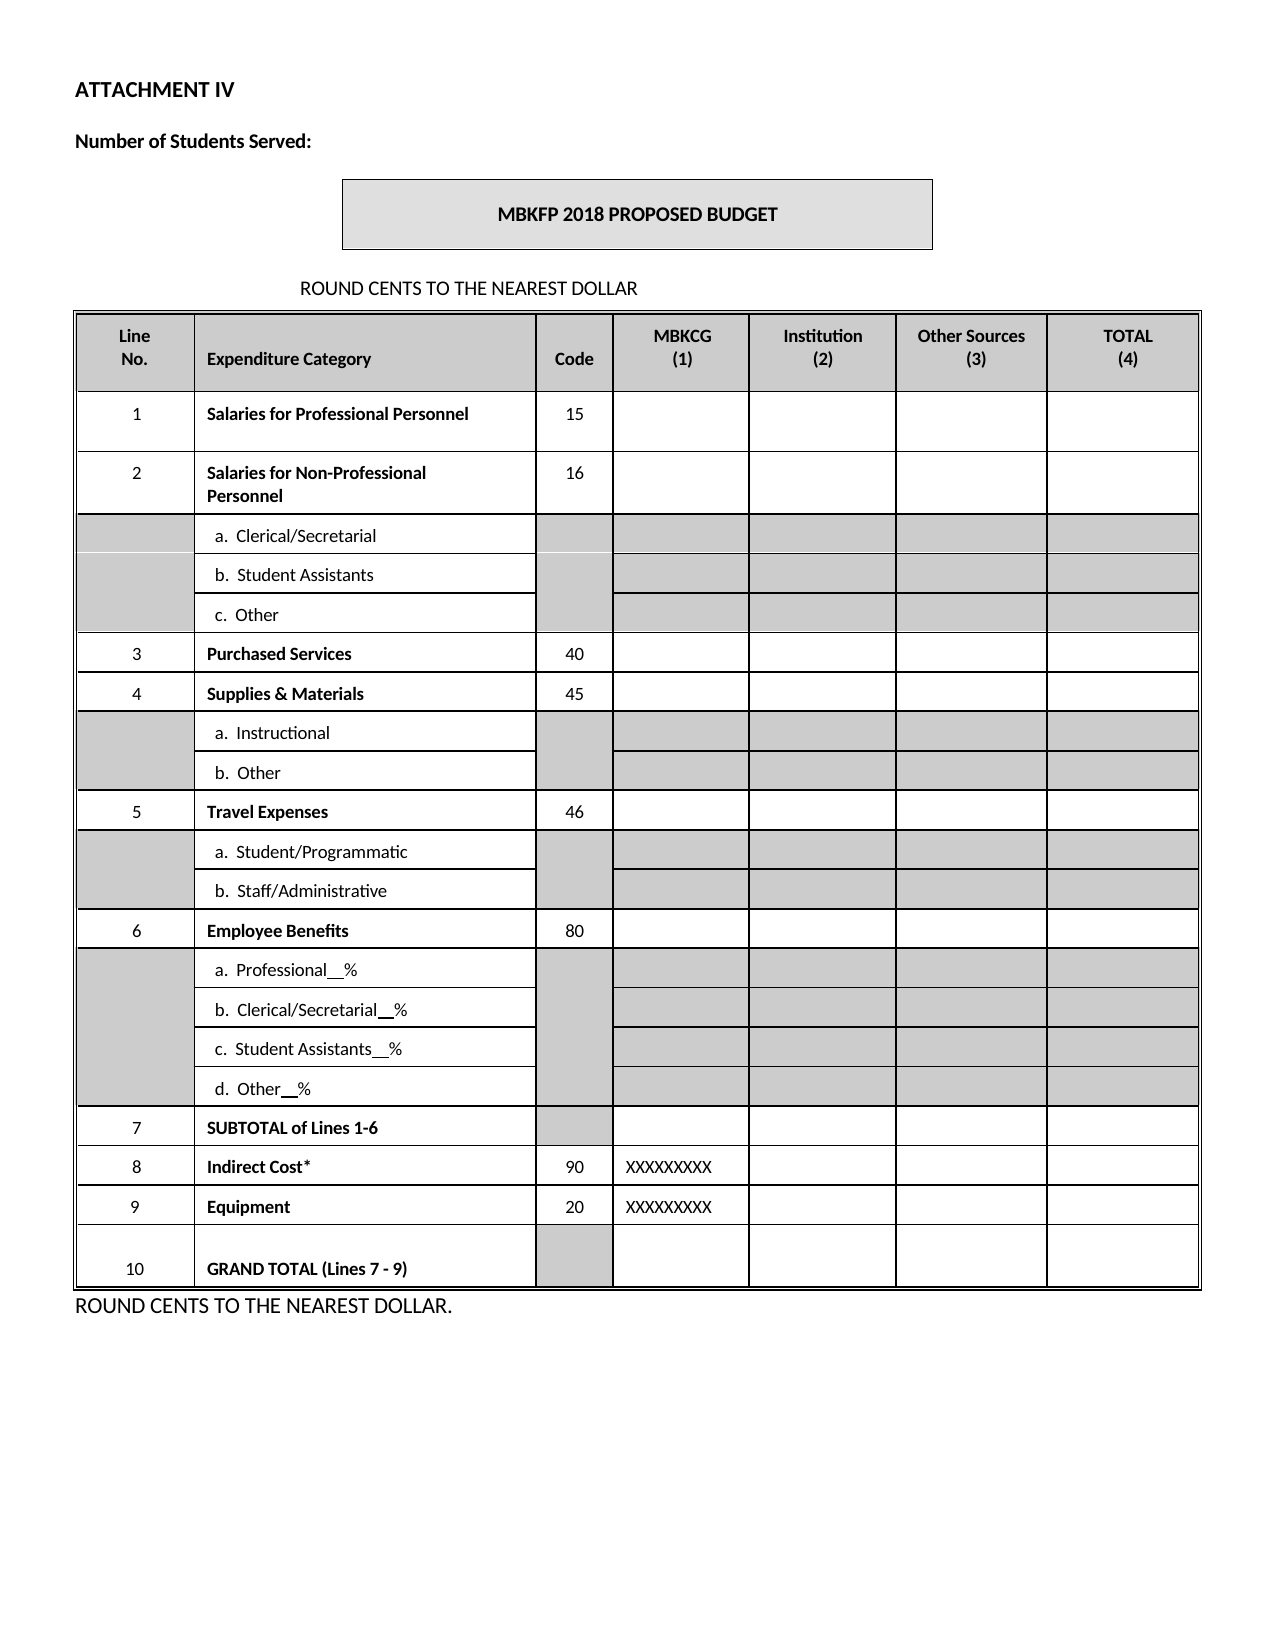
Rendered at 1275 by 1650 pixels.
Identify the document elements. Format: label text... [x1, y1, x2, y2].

table_cell [1048, 1028, 1198, 1066]
table_cell [750, 910, 895, 947]
table_cell [1048, 1146, 1198, 1184]
text ROUND CENTS TO THE NEAREST DOLLAR [300, 275, 1200, 300]
table_cell [897, 988, 1046, 1026]
table_cell [750, 791, 895, 829]
table_cell [897, 752, 1046, 789]
table_cell Purchased Services [195, 633, 535, 671]
table_cell 8 [77, 1146, 194, 1184]
table_cell a. Professional % [195, 949, 535, 987]
table_cell [750, 1107, 895, 1145]
table_cell [614, 949, 748, 987]
table_cell 90 [537, 1146, 612, 1184]
table_cell [77, 987, 194, 1026]
table_cell [77, 830, 194, 868]
table_cell [750, 673, 895, 710]
table_header MBKFP 2018 PROPOSED BUDGET [343, 180, 932, 248]
table_cell [1048, 791, 1198, 829]
table_cell [614, 554, 748, 592]
table_cell 7 [77, 1106, 194, 1145]
table_header Code [537, 315, 612, 391]
table_cell [77, 592, 194, 631]
table_cell [1048, 752, 1198, 789]
table_cell [1048, 515, 1198, 552]
table_cell [750, 392, 895, 451]
text Attachment Iv [75, 75, 1200, 103]
table_cell Travel Expenses [195, 791, 535, 829]
table_cell [897, 452, 1046, 513]
table_cell [750, 988, 895, 1026]
table_cell [1048, 1225, 1198, 1286]
table_cell [614, 515, 748, 552]
table_cell [750, 633, 895, 671]
table_cell [614, 910, 748, 947]
table_cell [537, 868, 612, 908]
table_cell 6 [77, 909, 194, 947]
table_cell [1048, 1186, 1198, 1224]
table_cell 1 [77, 392, 194, 451]
table_cell a. Instructional [195, 712, 535, 750]
table_cell [537, 831, 612, 868]
table_cell Salaries for Professional Personnel [195, 392, 535, 451]
table_cell [897, 791, 1046, 829]
table_cell [614, 1225, 748, 1286]
table_cell [897, 910, 1046, 947]
table_header MBKCG (1) [614, 315, 748, 391]
text Number of Students Served: [75, 128, 1200, 154]
table_cell [77, 1066, 194, 1105]
table_cell [614, 633, 748, 671]
table_cell [897, 1225, 1046, 1286]
table_cell [77, 711, 194, 750]
table_cell 10 [77, 1225, 194, 1286]
table_cell 4 [77, 672, 194, 710]
table_cell [750, 752, 895, 789]
table_cell [750, 1146, 895, 1184]
table_cell [1048, 1067, 1198, 1105]
table_cell 15 [537, 392, 612, 451]
table_cell [750, 515, 895, 552]
table_cell [897, 1186, 1046, 1224]
table_cell [77, 948, 194, 987]
text ROUND CENTS TO THE NEAREST DOLLAR. [75, 1291, 1200, 1319]
table_cell [897, 712, 1046, 750]
table_cell b. Other [195, 752, 535, 789]
table_cell [537, 1026, 612, 1066]
table_cell [897, 633, 1046, 671]
table_cell [750, 1186, 895, 1224]
table_cell [1048, 673, 1198, 710]
table_cell [750, 870, 895, 908]
table_cell [537, 949, 612, 987]
table_header Expenditure Category [195, 315, 535, 391]
table_cell b. Staff/Administrative [195, 870, 535, 908]
table_cell [897, 1028, 1046, 1066]
table_cell [1048, 949, 1198, 987]
table_cell Supplies & Materials [195, 673, 535, 710]
table_cell [614, 752, 748, 789]
table_cell [1048, 831, 1198, 868]
table_cell [897, 515, 1046, 552]
table_cell [614, 392, 748, 451]
table_cell [537, 515, 612, 552]
table_cell [77, 750, 194, 789]
table_cell 40 [537, 633, 612, 671]
table_cell [537, 750, 612, 789]
table_cell [897, 392, 1046, 451]
table_cell [537, 1066, 612, 1105]
table_cell c. Other [195, 594, 535, 631]
table_cell Equipment [195, 1186, 535, 1224]
table_cell [750, 1028, 895, 1066]
table_cell [897, 949, 1046, 987]
table_cell a. Student/Programmatic [195, 831, 535, 868]
table_cell [537, 553, 612, 592]
table_header Other Sources (3) [897, 315, 1046, 391]
table_header TOTAL (4) [1048, 315, 1198, 391]
table_cell XXXXXXXXX [614, 1186, 748, 1224]
table_cell [897, 594, 1046, 631]
table_cell 80 [537, 910, 612, 947]
table_cell [750, 554, 895, 592]
table_cell [750, 1225, 895, 1286]
table_cell [897, 831, 1046, 868]
table_cell [1048, 712, 1198, 750]
table_cell [614, 870, 748, 908]
table_cell [537, 1225, 612, 1286]
table_cell [614, 594, 748, 631]
table_cell 5 [77, 790, 194, 829]
table_cell [614, 452, 748, 513]
table_cell [750, 594, 895, 631]
table_cell [614, 988, 748, 1026]
table_cell [897, 1067, 1046, 1105]
table_cell [77, 1026, 194, 1066]
table_cell Salaries for Non-Professional Personnel [195, 452, 535, 513]
table_cell [1048, 910, 1198, 947]
table_cell GRAND TOTAL (Lines 7 - 9) [195, 1225, 535, 1286]
table_cell [614, 1107, 748, 1145]
table_cell [750, 949, 895, 987]
table_cell [897, 870, 1046, 908]
table_cell 16 [537, 452, 612, 513]
table_cell [750, 712, 895, 750]
table_cell 46 [537, 791, 612, 829]
table_cell [77, 868, 194, 908]
table_cell SUBTOTAL of Lines 1-6 [195, 1107, 535, 1145]
table_cell [1048, 1107, 1198, 1145]
table_cell 9 [77, 1185, 194, 1224]
table_cell [77, 514, 194, 552]
table_cell b. Clerical/Secretarial % [195, 988, 535, 1026]
table_cell Employee Benefits [195, 910, 535, 947]
table_cell [1048, 870, 1198, 908]
table_cell [614, 673, 748, 710]
table_cell XXXXXXXXX [614, 1146, 748, 1184]
table_cell [614, 831, 748, 868]
table_cell c. Student Assistants % [195, 1028, 535, 1066]
table_cell Indirect Cost* [195, 1146, 535, 1184]
table_cell [1048, 633, 1198, 671]
table_cell [537, 592, 612, 631]
table_cell [77, 553, 194, 592]
table_cell 3 [77, 633, 194, 671]
table_cell [537, 712, 612, 750]
table_cell [614, 712, 748, 750]
table_cell [537, 987, 612, 1026]
table_cell 2 [77, 452, 194, 513]
table_cell [1048, 392, 1198, 451]
table_header Institution (2) [750, 315, 895, 391]
table_cell b. Student Assistants [195, 554, 535, 592]
table_cell [897, 554, 1046, 592]
table_cell [897, 1146, 1046, 1184]
table_cell [614, 1028, 748, 1066]
table_cell [1048, 452, 1198, 513]
table_cell d. Other % [195, 1067, 535, 1105]
table_cell 20 [537, 1186, 612, 1224]
table_cell [1048, 988, 1198, 1026]
table_cell [750, 452, 895, 513]
table_cell [897, 673, 1046, 710]
table_cell [1048, 594, 1198, 631]
table_cell [897, 1107, 1046, 1145]
table_cell a. Clerical/Secretarial [195, 515, 535, 552]
table_cell [1048, 554, 1198, 592]
table_cell [750, 831, 895, 868]
table_cell [750, 1067, 895, 1105]
table_cell [614, 791, 748, 829]
table_header Line No. [77, 315, 194, 391]
table_cell 45 [537, 673, 612, 710]
table_cell [537, 1107, 612, 1145]
table_cell [614, 1067, 748, 1105]
